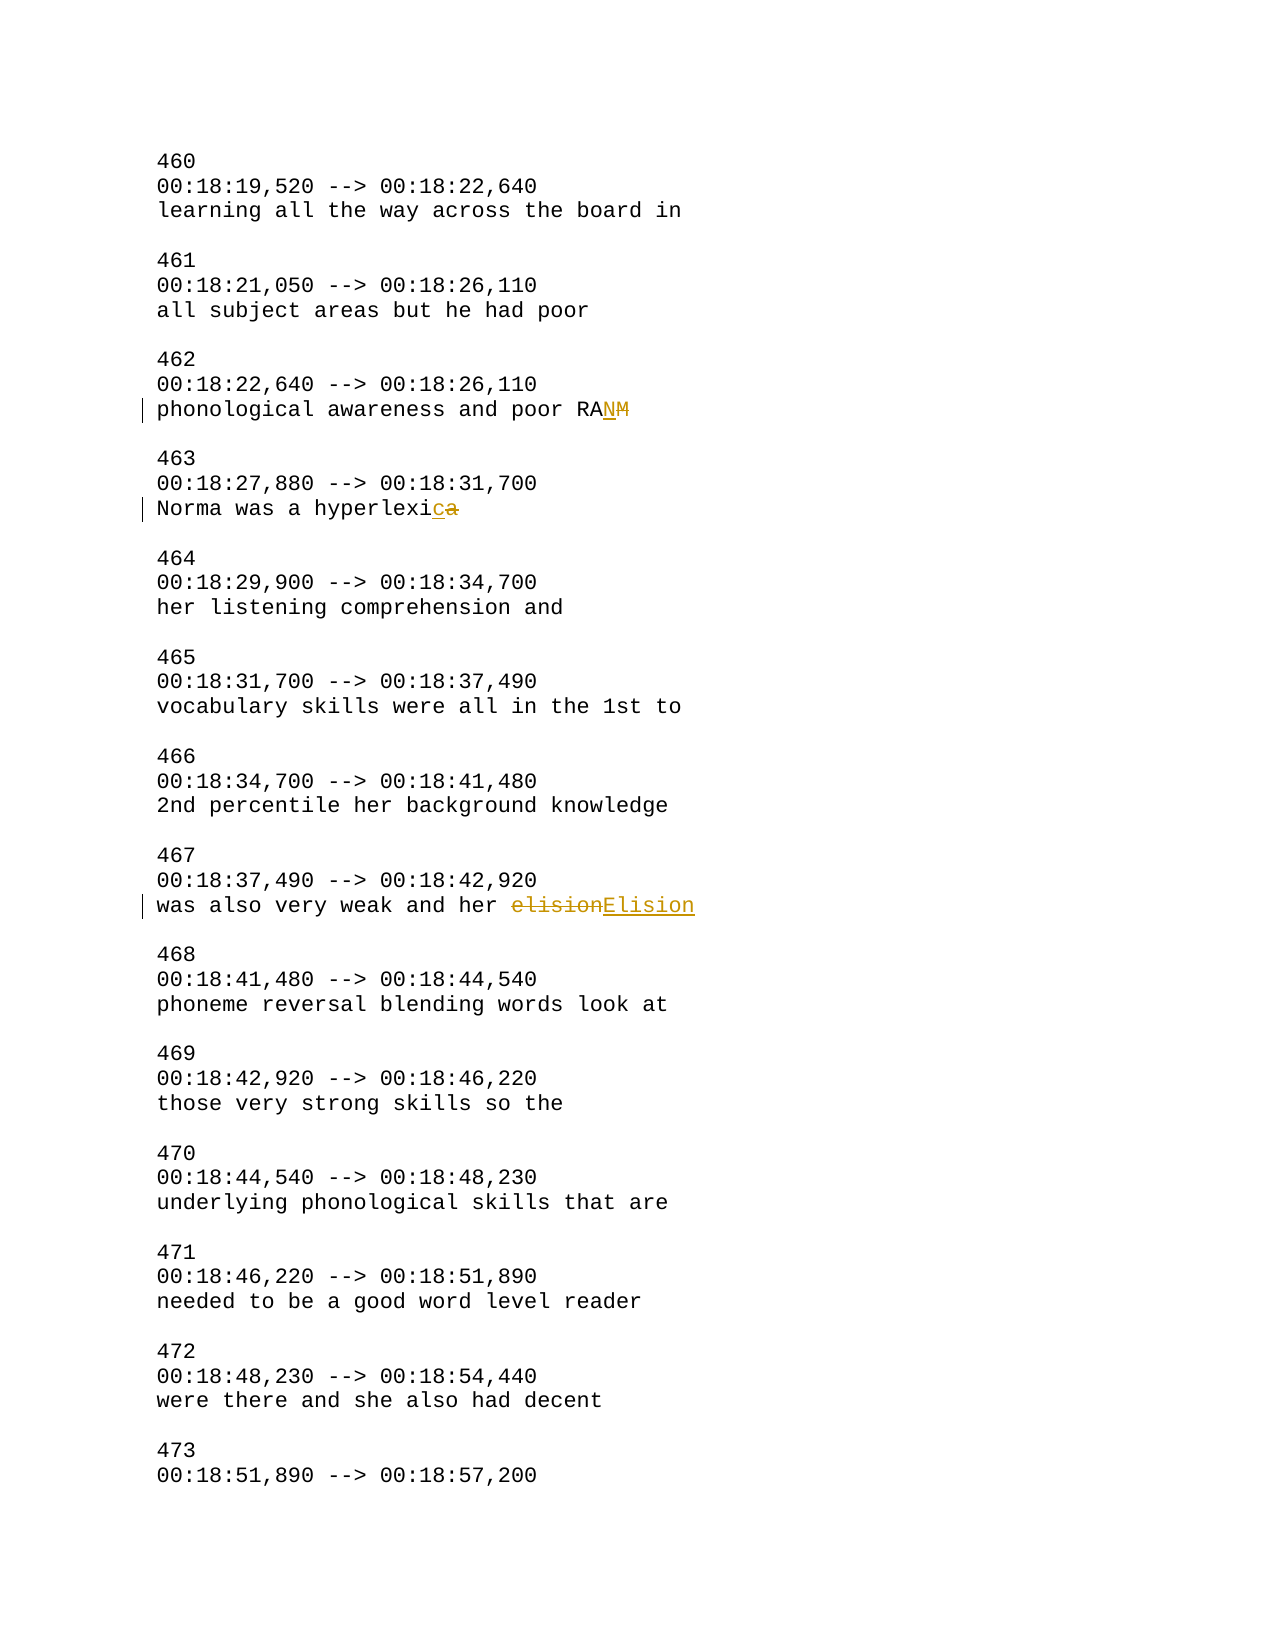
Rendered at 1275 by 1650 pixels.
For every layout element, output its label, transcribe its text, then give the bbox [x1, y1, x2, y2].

text vocabulary skills were all in the 1st to [156, 695, 1118, 720]
text 2nd percentile her background knowledge [156, 794, 1118, 819]
text all subject areas but he had poor [156, 299, 1118, 323]
text were there and she also had decent [156, 1389, 1118, 1414]
text 463 [156, 447, 1118, 472]
text 464 [156, 547, 1118, 571]
text phoneme reversal blending words look at [156, 993, 1118, 1018]
text was also very weak and her [156, 894, 1118, 918]
text 00:18:29,900 --> 00:18:34,700 [156, 571, 1118, 596]
text those very strong skills so the [156, 1092, 1118, 1117]
text phonological awareness and poor RA [156, 398, 1118, 423]
text learning all the way across the board in [156, 199, 1118, 224]
text her listening comprehension and [156, 596, 1118, 621]
text 00:18:22,640 --> 00:18:26,110 [156, 373, 1118, 398]
text 473 [156, 1439, 1118, 1464]
text 461 [156, 249, 1118, 274]
text needed to be a good word level reader [156, 1290, 1118, 1315]
text Norma was a hyperlexi [156, 497, 1118, 522]
text 465 [156, 646, 1118, 671]
text 00:18:21,050 --> 00:18:26,110 [156, 274, 1118, 299]
text 00:18:27,880 --> 00:18:31,700 [156, 472, 1118, 497]
text 466 [156, 745, 1118, 770]
text 472 [156, 1340, 1118, 1365]
text 468 [156, 943, 1118, 968]
text 00:18:42,920 --> 00:18:46,220 [156, 1067, 1118, 1092]
text 462 [156, 348, 1118, 373]
text 00:18:41,480 --> 00:18:44,540 [156, 968, 1118, 993]
text 00:18:31,700 --> 00:18:37,490 [156, 671, 1118, 695]
text 460 [156, 150, 1118, 175]
text underlying phonological skills that are [156, 1191, 1118, 1216]
text 00:18:44,540 --> 00:18:48,230 [156, 1166, 1118, 1191]
text 00:18:37,490 --> 00:18:42,920 [156, 869, 1118, 894]
text 471 [156, 1241, 1118, 1266]
text 469 [156, 1042, 1118, 1067]
text 00:18:51,890 --> 00:18:57,200 [156, 1464, 1118, 1489]
text 00:18:34,700 --> 00:18:41,480 [156, 770, 1118, 794]
text 00:18:48,230 --> 00:18:54,440 [156, 1365, 1118, 1389]
text 470 [156, 1142, 1118, 1166]
text 467 [156, 844, 1118, 869]
text 00:18:19,520 --> 00:18:22,640 [156, 175, 1118, 199]
text 00:18:46,220 --> 00:18:51,890 [156, 1266, 1118, 1290]
